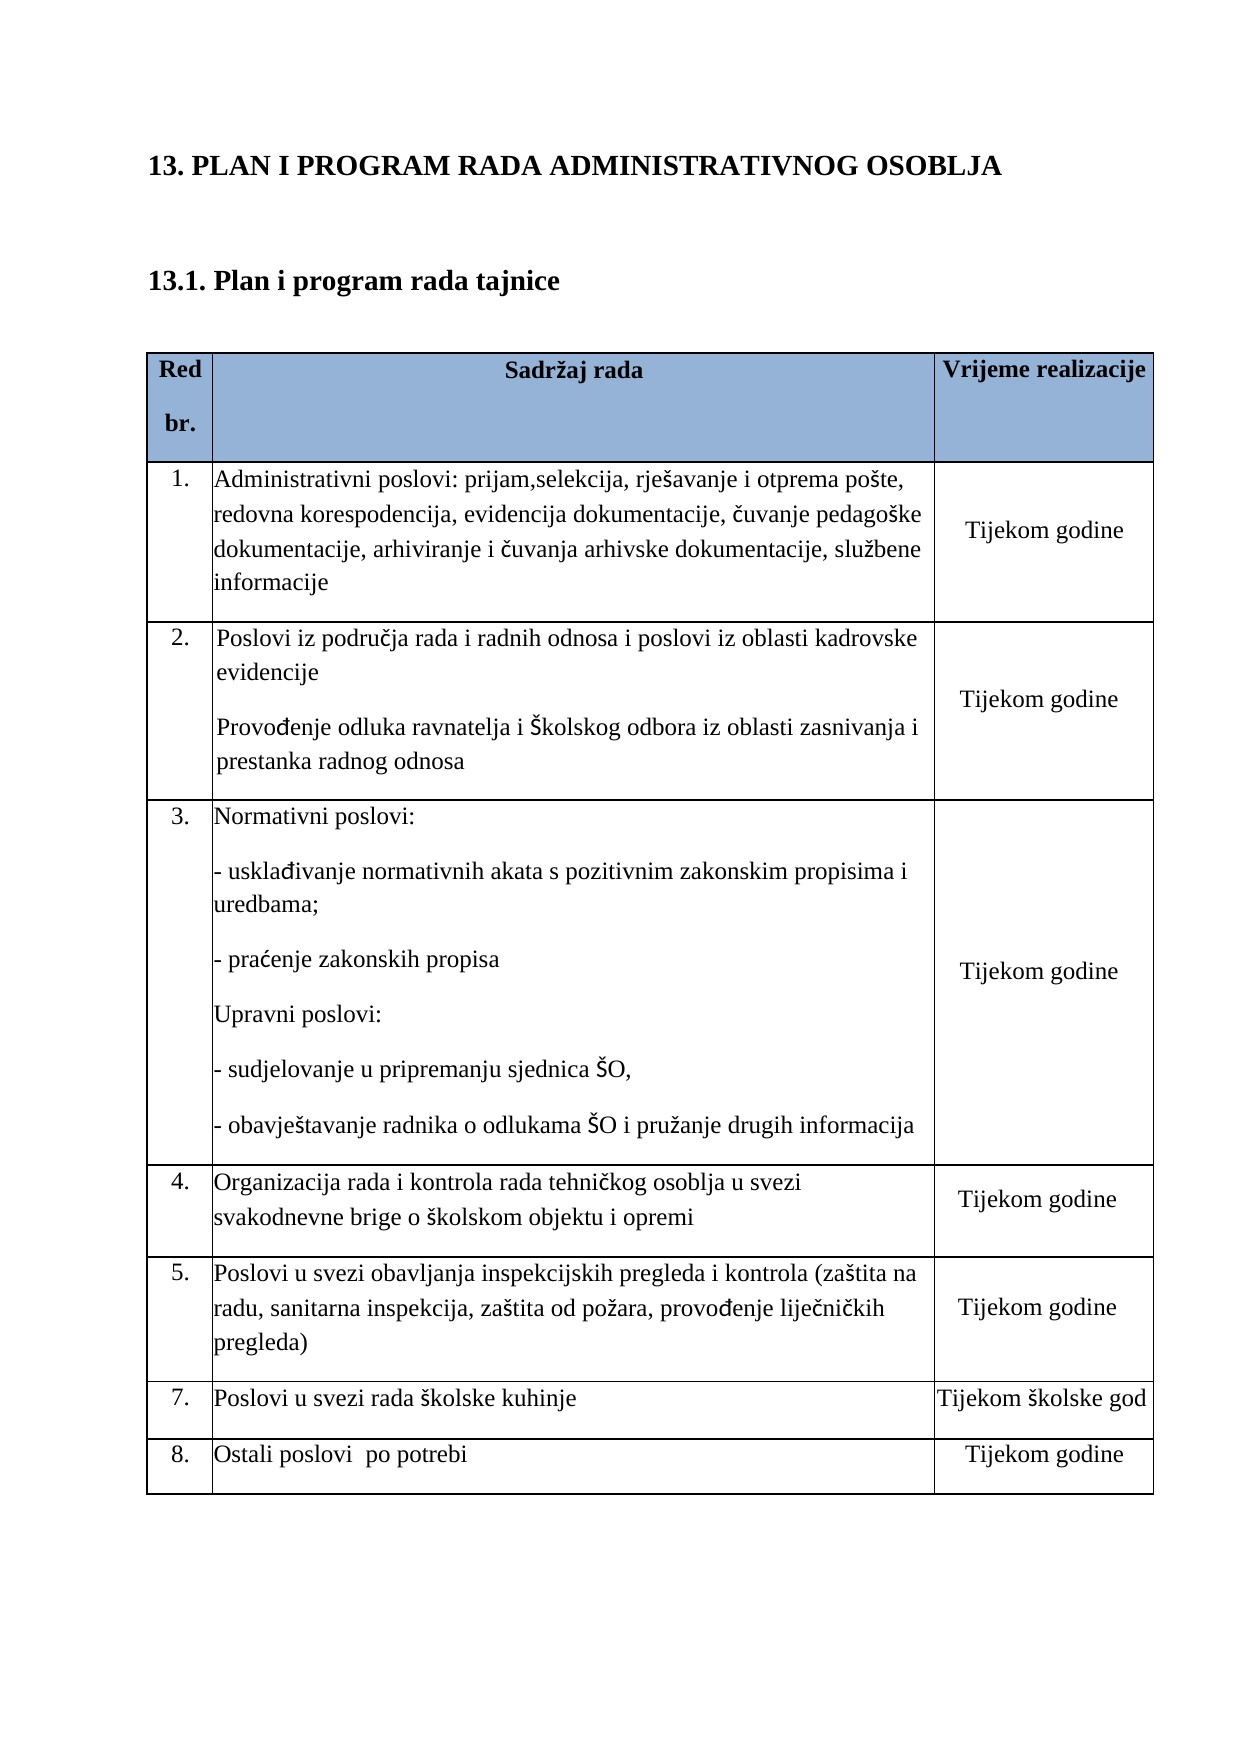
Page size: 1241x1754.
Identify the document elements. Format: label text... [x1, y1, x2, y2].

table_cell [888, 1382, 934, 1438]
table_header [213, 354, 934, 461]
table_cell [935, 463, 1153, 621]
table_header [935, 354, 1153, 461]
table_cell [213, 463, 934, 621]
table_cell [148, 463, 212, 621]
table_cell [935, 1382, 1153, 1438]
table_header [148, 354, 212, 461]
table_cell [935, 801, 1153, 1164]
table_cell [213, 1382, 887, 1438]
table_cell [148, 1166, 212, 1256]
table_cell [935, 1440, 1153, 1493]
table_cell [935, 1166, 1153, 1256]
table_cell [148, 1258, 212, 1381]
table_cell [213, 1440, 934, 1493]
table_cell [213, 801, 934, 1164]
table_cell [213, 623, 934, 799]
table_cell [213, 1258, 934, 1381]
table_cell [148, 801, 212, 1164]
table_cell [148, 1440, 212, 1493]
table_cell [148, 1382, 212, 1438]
text 13. PLAN I PROGRAM RADA ADMINISTRATIVNOG OSOBLJA [148, 148, 1092, 181]
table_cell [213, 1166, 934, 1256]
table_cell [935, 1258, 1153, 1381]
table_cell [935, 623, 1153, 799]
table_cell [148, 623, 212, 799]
text 13.1. Plan i program rada tajnice [148, 263, 1092, 296]
